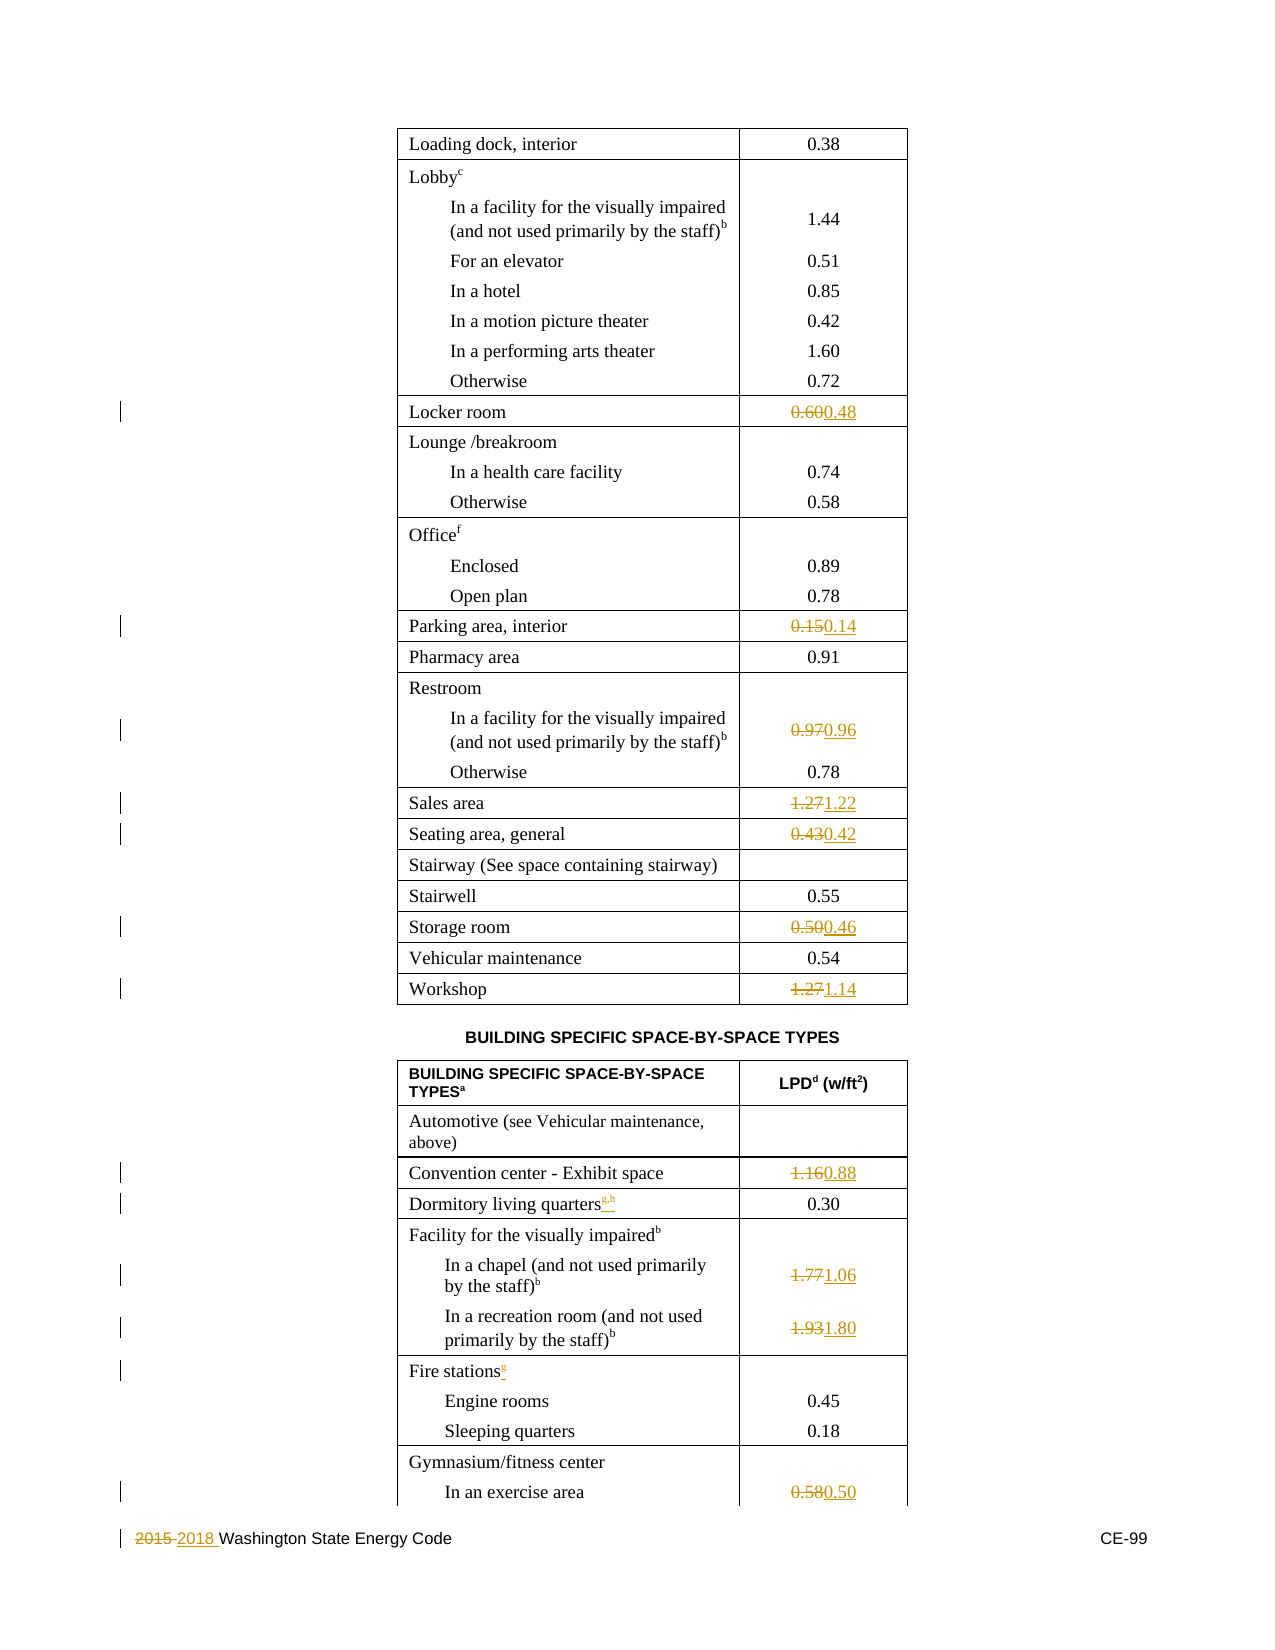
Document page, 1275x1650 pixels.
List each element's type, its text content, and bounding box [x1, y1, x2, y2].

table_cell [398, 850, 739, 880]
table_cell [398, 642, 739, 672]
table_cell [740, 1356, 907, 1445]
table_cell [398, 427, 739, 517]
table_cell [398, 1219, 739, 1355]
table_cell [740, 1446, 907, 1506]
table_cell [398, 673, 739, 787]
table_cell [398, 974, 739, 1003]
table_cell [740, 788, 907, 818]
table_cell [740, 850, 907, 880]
text BUILDING SPECIFIC SPACE-BY-SPACE TYPES [135, 1028, 1170, 1047]
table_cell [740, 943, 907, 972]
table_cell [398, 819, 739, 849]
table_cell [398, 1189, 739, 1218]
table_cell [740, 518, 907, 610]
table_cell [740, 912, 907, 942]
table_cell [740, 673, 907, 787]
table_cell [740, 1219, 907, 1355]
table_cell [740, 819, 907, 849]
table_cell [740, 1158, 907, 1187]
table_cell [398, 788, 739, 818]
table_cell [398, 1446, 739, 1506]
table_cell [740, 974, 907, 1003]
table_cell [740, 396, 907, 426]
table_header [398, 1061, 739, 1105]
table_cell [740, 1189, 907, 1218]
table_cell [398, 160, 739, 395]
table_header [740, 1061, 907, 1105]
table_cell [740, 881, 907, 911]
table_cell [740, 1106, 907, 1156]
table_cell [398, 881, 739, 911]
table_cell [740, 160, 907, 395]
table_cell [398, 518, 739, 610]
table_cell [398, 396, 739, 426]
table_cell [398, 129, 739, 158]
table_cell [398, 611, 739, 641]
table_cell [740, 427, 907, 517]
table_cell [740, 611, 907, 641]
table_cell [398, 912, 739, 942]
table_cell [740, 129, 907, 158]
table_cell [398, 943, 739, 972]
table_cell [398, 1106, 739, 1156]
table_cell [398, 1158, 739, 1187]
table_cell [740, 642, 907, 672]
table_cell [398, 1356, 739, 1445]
